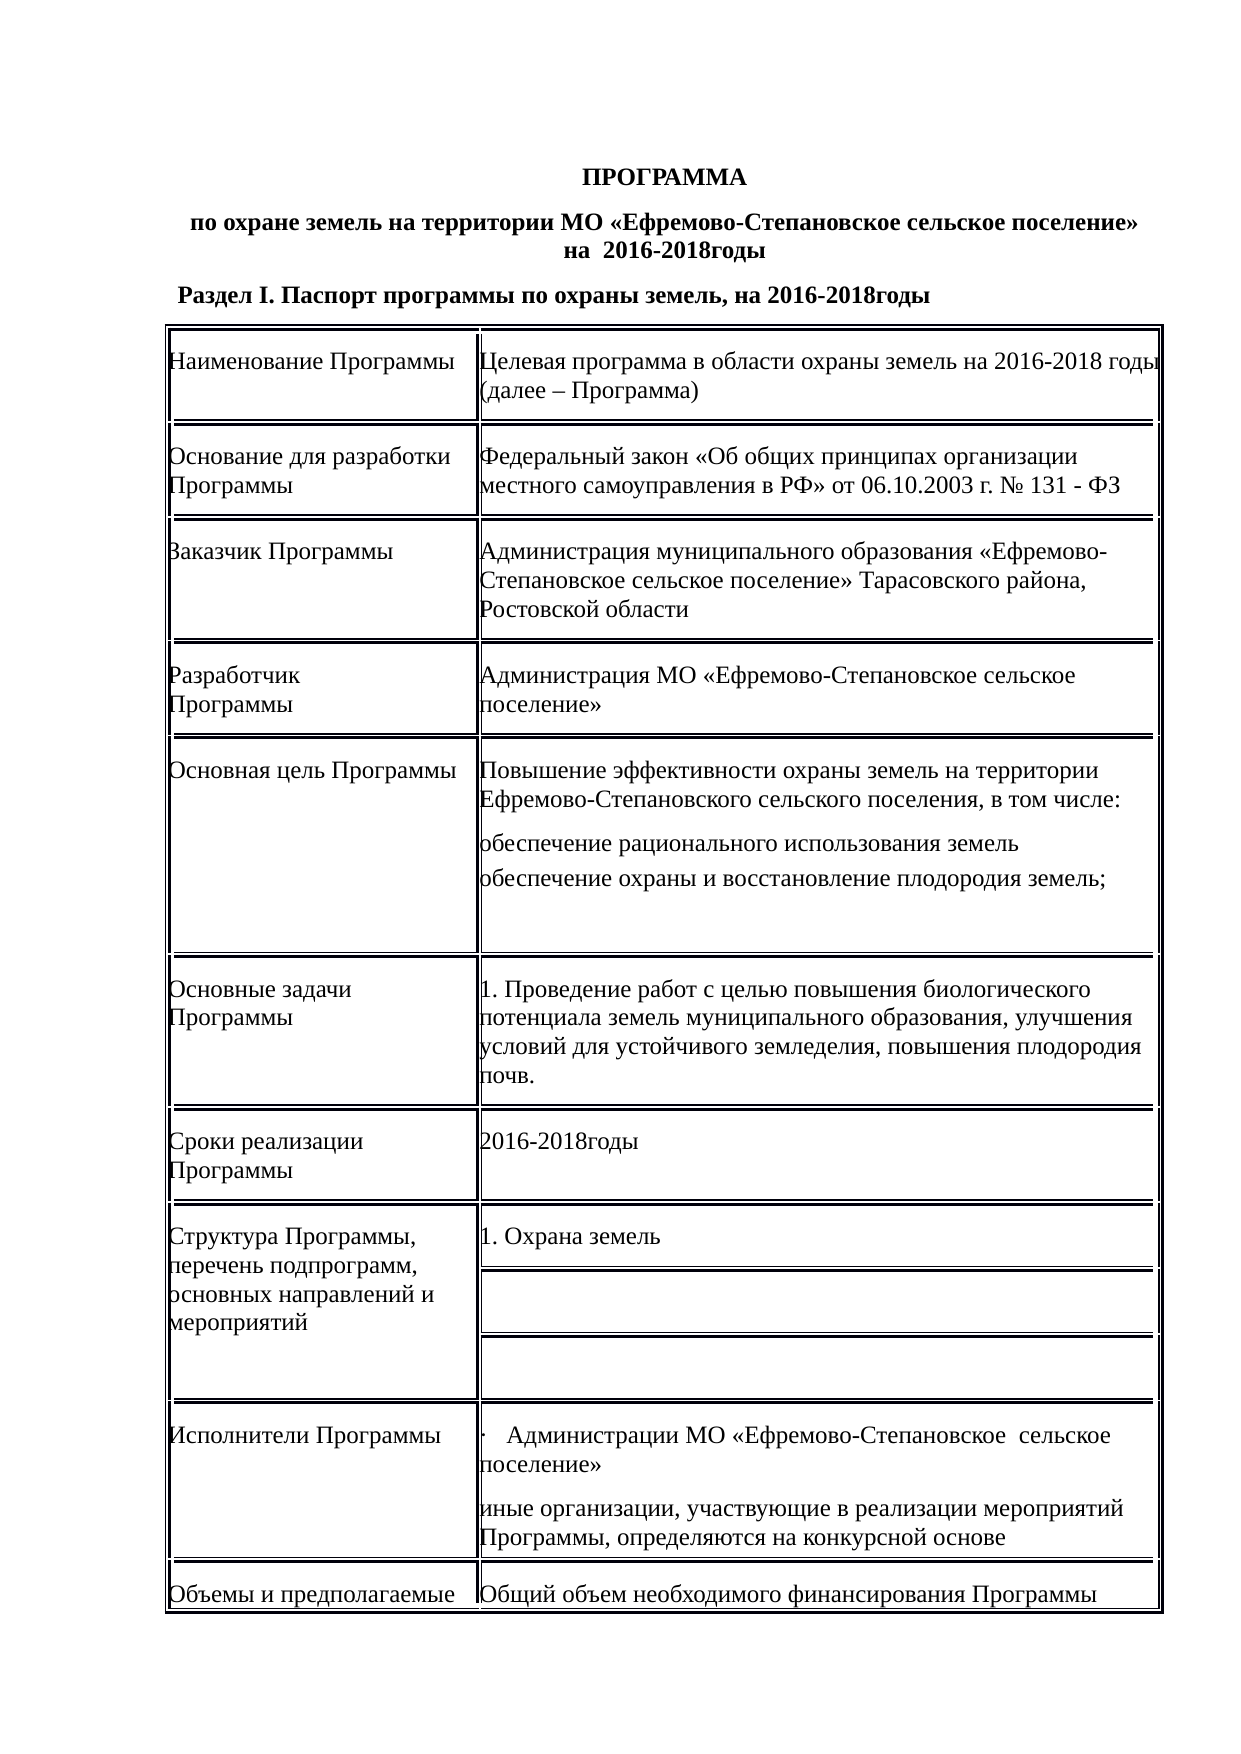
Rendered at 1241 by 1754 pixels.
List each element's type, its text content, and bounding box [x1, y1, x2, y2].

text ПРОГРАММА [177, 162, 1152, 191]
table_header Целевая программа в области охраны земель на 2016-2018 годы (далее – Программа) [479, 326, 1161, 419]
text по охране земель на территории МО «Ефремово-Степановское сельское поселение» на 2016-2018годы [177, 207, 1152, 264]
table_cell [479, 1557, 1161, 1607]
table_cell Повышение эффективности охраны земель на территории Ефремово-Степановского сельского поселения, в том числе: обеспечение рационального использования земель обеспечение охраны и восстановление плодородия земель; [479, 733, 1161, 952]
table_cell Федеральный закон «Об общих принципах организации местного самоуправления в РФ» от 06.10.2003 г. № 131 - ФЗ [479, 419, 1161, 514]
table_cell Администрация муниципального образования «Ефремово-Степановское сельское поселение» Тарасовского района, Ростовской области [479, 514, 1161, 638]
table_cell [479, 1266, 1161, 1332]
table_cell Заказчик Программы [168, 514, 479, 638]
table_cell Исполнители Программы [168, 1398, 479, 1557]
table_cell [479, 1332, 1161, 1398]
table_cell Сроки реализации Программы [168, 1104, 479, 1199]
table_cell Основная цель Программы [168, 733, 479, 952]
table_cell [168, 1557, 479, 1607]
table_header Наименование Программы [171, 331, 479, 419]
table_cell 1. Проведение работ с целью повышения биологического потенциала земель муниципального образования, улучшения условий для устойчивого земледелия, повышения плодородия почв. [479, 952, 1161, 1104]
table_cell Основание для разработки Программы [168, 419, 479, 514]
table_cell Основные задачи Программы [168, 952, 479, 1104]
table_cell · Администрации МО «Ефремово-Степановское сельское поселение» иные организации, участвующие в реализации мероприятий Программы, определяются на конкурсной основе [479, 1398, 1161, 1557]
table_cell 2016-2018годы [479, 1104, 1161, 1199]
table_cell Структура Программы, перечень подпрограмм, основных направлений и мероприятий [168, 1199, 479, 1398]
table_cell 1. Охрана земель [479, 1199, 1161, 1266]
table_cell Администрация МО «Ефремово-Степановское сельское поселение» [479, 638, 1161, 733]
text Раздел I. Паспорт программы по охраны земель, на 2016-2018годы [177, 280, 1152, 309]
table_cell Разработчик Программы [168, 638, 479, 733]
